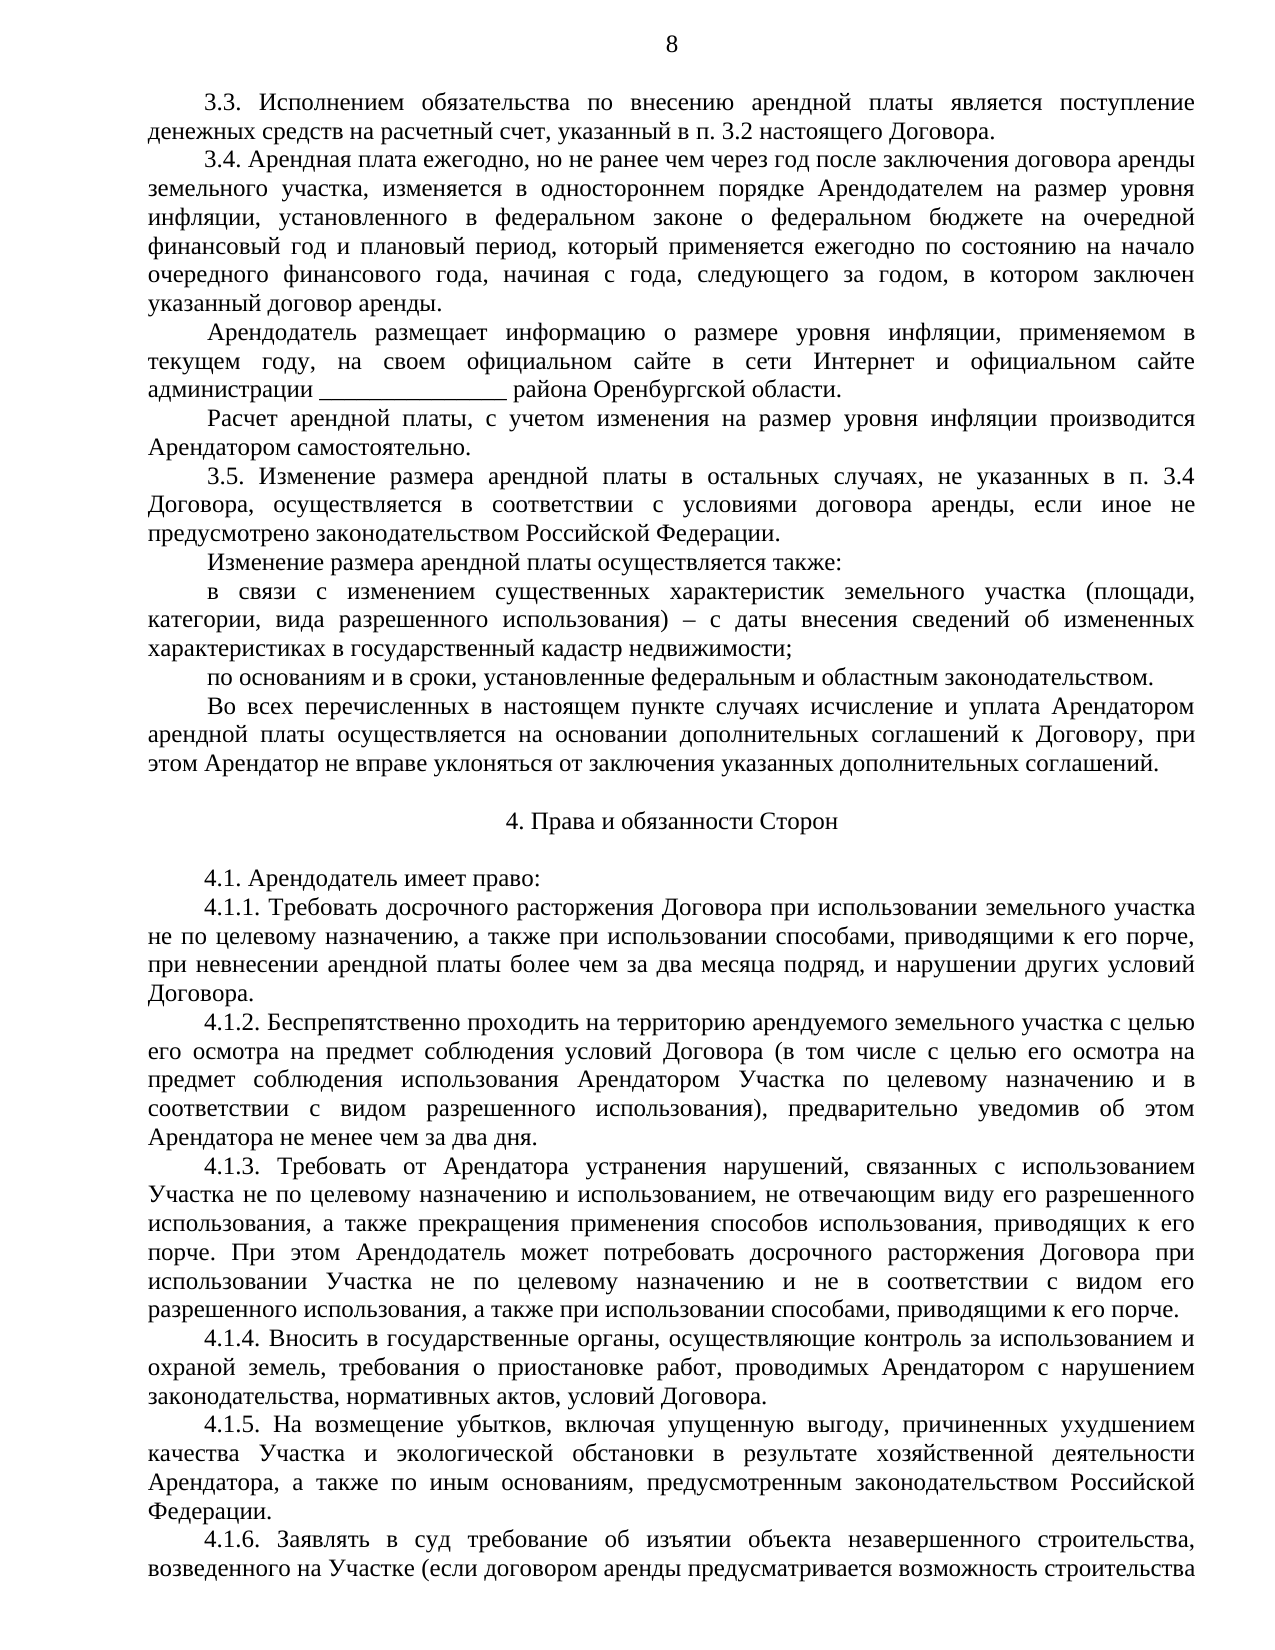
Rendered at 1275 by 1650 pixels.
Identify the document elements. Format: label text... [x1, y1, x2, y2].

text 4.1.4. Вносить в государственные органы, осуществляющие контроль за использованием и охраной земель, требования о приостановке работ, проводимых Арендатором с нарушением законодательства, нормативных актов, условий Договора. [148, 1323, 1196, 1409]
text Во всех перечисленных в настоящем пункте случаях исчисление и уплата Арендатором арендной платы осуществляется на основании дополнительных соглашений к Договору, при этом Арендатор не вправе уклоняться от заключения указанных дополнительных соглашений. [148, 691, 1196, 777]
text 4.1.5. На возмещение убытков, включая упущенную выгоду, причиненных ухудшением качества Участка и экологической обстановки в результате хозяйственной деятельности Арендатора, а также по иным основаниям, предусмотренным законодательством Российской Федерации. [148, 1409, 1196, 1524]
text в связи с изменением существенных характеристик земельного участка (площади, категории, вида разрешенного использования) – с даты внесения сведений об измененных характеристиках в государственный кадастр недвижимости; [148, 576, 1196, 662]
text 3.3. Исполнением обязательства по внесению арендной платы является поступление денежных средств на расчетный счет, указанный в п. 3.2 настоящего Договора. [148, 87, 1196, 144]
text 3.5. Изменение размера арендной платы в остальных случаях, не указанных в п. 3.4 Договора, осуществляется в соответствии с условиями договора аренды, если иное не предусмотрено законодательством Российской Федерации. [148, 461, 1196, 547]
text 4.1.2. Беспрепятственно проходить на территорию арендуемого земельного участка с целью его осмотра на предмет соблюдения условий Договора (в том числе с целью его осмотра на предмет соблюдения использования Арендатором Участка по целевому назначению и в соответствии с видом разрешенного использования), предварительно уведомив об этом Арендатора не менее чем за два дня. [148, 1007, 1196, 1151]
text 4.1. Арендодатель имеет право: [148, 863, 1196, 892]
text 4.1.1. Требовать досрочного расторжения Договора при использовании земельного участка не по целевому назначению, а также при использовании способами, приводящими к его порче, при невнесении арендной платы более чем за два месяца подряд, и нарушении других условий Договора. [148, 892, 1196, 1007]
text Изменение размера арендной платы осуществляется также: [148, 547, 1196, 576]
text 3.4. Арендная плата ежегодно, но не ранее чем через год после заключения договора аренды земельного участка, изменяется в одностороннем порядке Арендодателем на размер уровня инфляции, установленного в федеральном законе о федеральном бюджете на очередной финансовый год и плановый период, который применяется ежегодно по состоянию на начало очередного финансового года, начиная с года, следующего за годом, в котором заключен указанный договор аренды. [148, 144, 1196, 317]
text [148, 1524, 1196, 1582]
text 4.1.3. Требовать от Арендатора устранения нарушений, связанных с использованием Участка не по целевому назначению и использованием, не отвечающим виду его разрешенного использования, а также прекращения применения способов использования, приводящих к его порче. При этом Арендодатель может потребовать досрочного расторжения Договора при использовании Участка не по целевому назначению и не в соответствии с видом его разрешенного использования, а также при использовании способами, приводящими к его порче. [148, 1151, 1196, 1323]
text 4. Права и обязанности Сторон [148, 806, 1196, 834]
text Расчет арендной платы, с учетом изменения на размер уровня инфляции производится Арендатором самостоятельно. [148, 403, 1196, 461]
text Арендодатель размещает информацию о размере уровня инфляции, применяемом в текущем году, на своем официальном сайте в сети Интернет и официальном сайте администрации _______________ района Оренбургской области. [148, 317, 1196, 403]
text по основаниям и в сроки, установленные федеральным и областным законодательством. [148, 662, 1196, 691]
